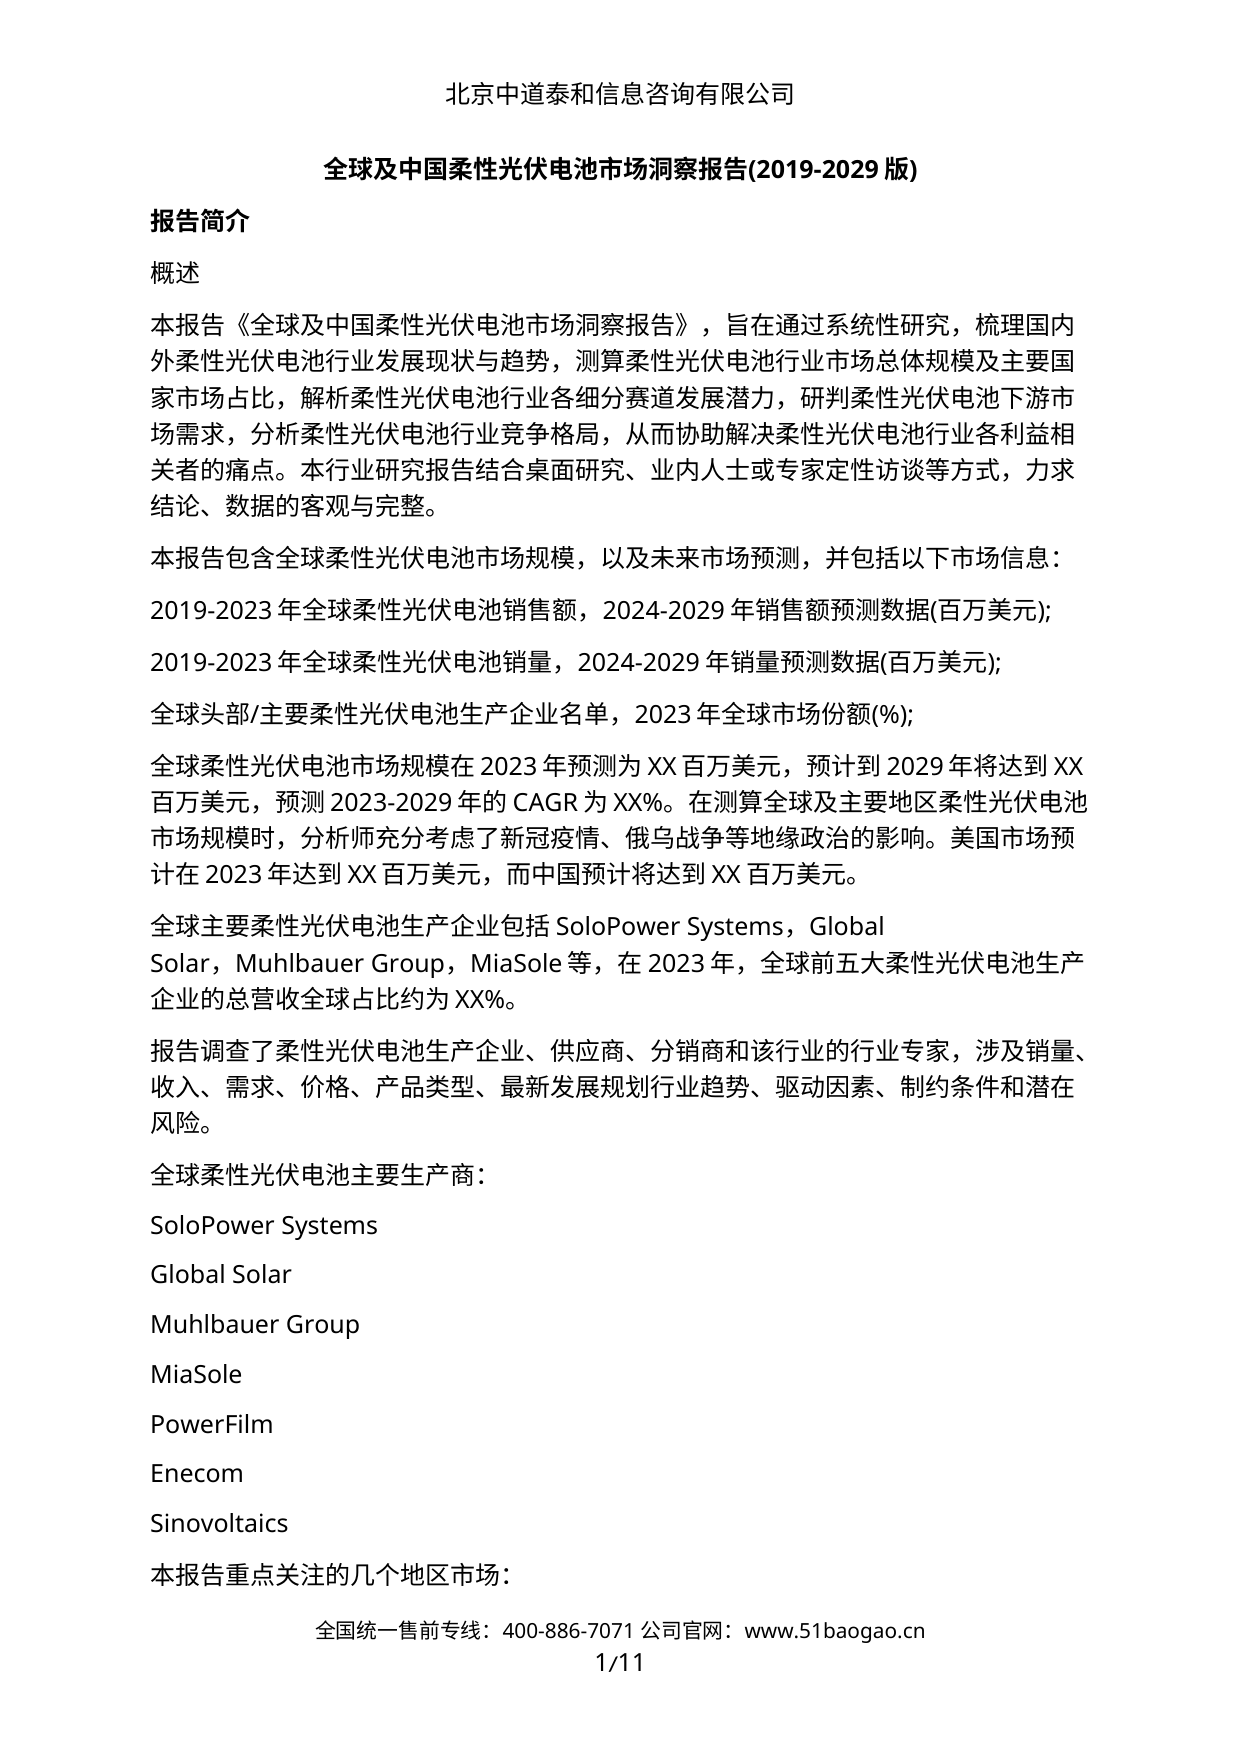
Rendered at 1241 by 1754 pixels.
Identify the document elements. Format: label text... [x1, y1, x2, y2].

text MiaSole [150, 1357, 1090, 1391]
text SoloPower Systems [150, 1207, 1090, 1242]
text Global Solar [150, 1257, 1090, 1291]
text 全球及中国柔性光伏电池市场洞察报告(2019-2029版) [150, 150, 1090, 186]
text 2019-2023年全球柔性光伏电池销售额，2024-2029年销售额预测数据(百万美元); [150, 591, 1090, 627]
text PowerFilm [150, 1406, 1090, 1440]
text 全球主要柔性光伏电池生产企业包括 SoloPower Systems，Global Solar，Muhlbauer Group，MiaSole等，在2023年，全球前五大柔性光伏电池生产企业的总营收全球占比约为XX%。 [150, 907, 1090, 1016]
text Sinovoltaics [150, 1506, 1090, 1540]
text 报告调查了柔性光伏电池生产企业、供应商、分销商和该行业的行业专家，涉及销量、收入、需求、价格、产品类型、最新发展规划行业趋势、驱动因素、制约条件和潜在风险。 [150, 1031, 1090, 1140]
text Enecom [150, 1456, 1090, 1490]
text 本报告《全球及中国柔性光伏电池市场洞察报告》，旨在通过系统性研究，梳理国内外柔性光伏电池行业发展现状与趋势，测算柔性光伏电池行业市场总体规模及主要国家市场占比，解析柔性光伏电池行业各细分赛道发展潜力，研判柔性光伏电池下游市场需求，分析柔性光伏电池行业竞争格局，从而协助解决柔性光伏电池行业各利益相关者的痛点。本行业研究报告结合桌面研究、业内人士或专家定性访谈等方式，力求结论、数据的客观与完整。 [150, 306, 1090, 523]
text 本报告重点关注的几个地区市场： [150, 1555, 1090, 1592]
text 概述 [150, 254, 1090, 290]
text 2019-2023年全球柔性光伏电池销量，2024-2029年销量预测数据(百万美元); [150, 642, 1090, 679]
text 报告简介 [150, 202, 1090, 238]
text 全球柔性光伏电池市场规模在2023年预测为XX百万美元，预计到2029年将达到XX百万美元，预测2023-2029年的CAGR为XX%。在测算全球及主要地区柔性光伏电池市场规模时，分析师充分考虑了新冠疫情、俄乌战争等地缘政治的影响。美国市场预计在2023年达到XX百万美元，而中国预计将达到XX百万美元。 [150, 746, 1090, 891]
text 本报告包含全球柔性光伏电池市场规模，以及未来市场预测，并包括以下市场信息： [150, 539, 1090, 575]
text Muhlbauer Group [150, 1307, 1090, 1341]
text 全球头部/主要柔性光伏电池生产企业名单，2023年全球市场份额(%); [150, 694, 1090, 731]
text 全球柔性光伏电池主要生产商： [150, 1156, 1090, 1192]
